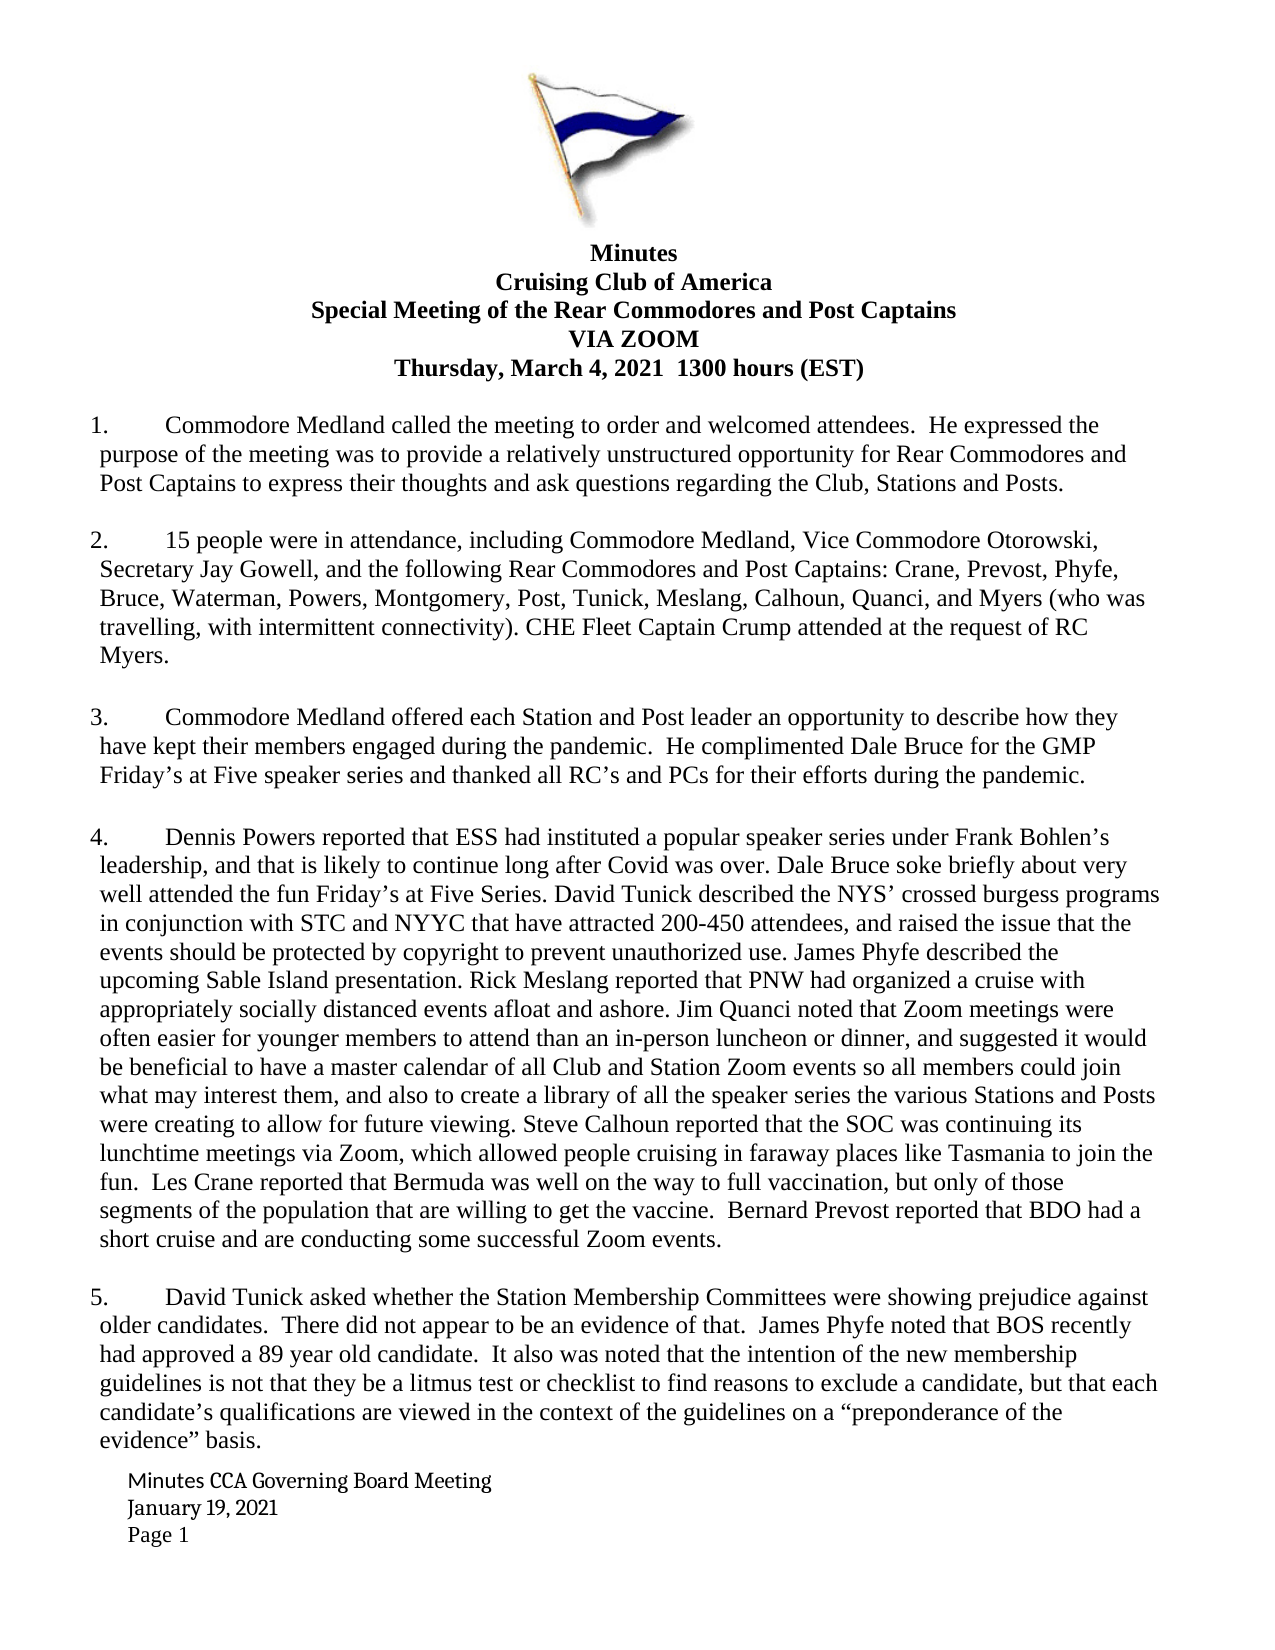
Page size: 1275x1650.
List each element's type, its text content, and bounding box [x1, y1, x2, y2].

text VIA ZOOM [231, 324, 1037, 353]
list Dennis Powers reported that ESS had instituted a popular speaker series under Frank Bohlen’s leadership, and that is likely to continue long after Covid was over. Dale Bruce soke briefly about very well attended the fun Friday’s at Five Series. David Tunick described the NYS’ crossed burgess programs in conjunction with STC and NYYC that have attracted 200-450 attendees, and raised the issue that the events should be protected by copyright to prevent unauthorized use. James Phyfe described the upcoming Sable Island presentation. Rick Meslang reported that PNW had organized a cruise with appropriately socially distanced events afloat and ashore. Jim Quanci noted that Zoom meetings were often easier for younger members to attend than an in-person luncheon or dinner, and suggested it would be beneficial to have a master calendar of all Club and Station Zoom events so all members could join what may interest them, and also to create a library of all the speaker series the various Stations and Posts were creating to allow for future viewing. Steve Calhoun reported that the SOC was continuing its lunchtime meetings via Zoom, which allowed people cruising in faraway places like Tasmania to join the fun. Les Crane reported that Bermuda was well on the way to full vaccination, but only of those segments of the population that are willing to get the vaccine. Bernard Prevost reported that BDO had a short cruise and are conducting some successful Zoom events. [90, 822, 1162, 1253]
text Cruising Club of America [231, 267, 1037, 296]
list David Tunick asked whether the Station Membership Committees were showing prejudice against older candidates. There did not appear to be an evidence of that. James Phyfe noted that BOS recently had approved a 89 year old candidate. It also was noted that the intention of the new membership guidelines is not that they be a litmus test or checklist to find reasons to exclude a candidate, but that each candidate’s qualifications are viewed in the context of the guidelines on a “preponderance of the evidence” basis. [90, 1282, 1162, 1454]
text Special Meeting of the Rear Commodores and Post Captains [231, 296, 1037, 324]
text Thursday, March 4, 2021 1300 hours (EST) [90, 353, 1112, 382]
list 15 people were in attendance, including Commodore Medland, Vice Commodore Otorowski, Secretary Jay Gowell, and the following Rear Commodores and Post Captains: Crane, Prevost, Phyfe, Bruce, Waterman, Powers, Montgomery, Post, Tunick, Meslang, Calhoun, Quanci, and Myers (who was travelling, with intermittent connectivity). CHE Fleet Captain Crump attended at the request of RC Myers. [90, 526, 1162, 669]
list Commodore Medland called the meeting to order and welcomed attendees. He expressed the purpose of the meeting was to provide a relatively unstructured opportunity for Rear Commodores and Post Captains to express their thoughts and ask questions regarding the Club, Stations and Posts. [90, 411, 1162, 497]
picture [520, 65, 704, 236]
text Minutes [231, 238, 1037, 267]
list Commodore Medland offered each Station and Post leader an opportunity to describe how they have kept their members engaged during the pandemic. He complimented Dale Bruce for the GMP Friday’s at Five speaker series and thanked all RC’s and PCs for their efforts during the pandemic. [90, 702, 1162, 789]
